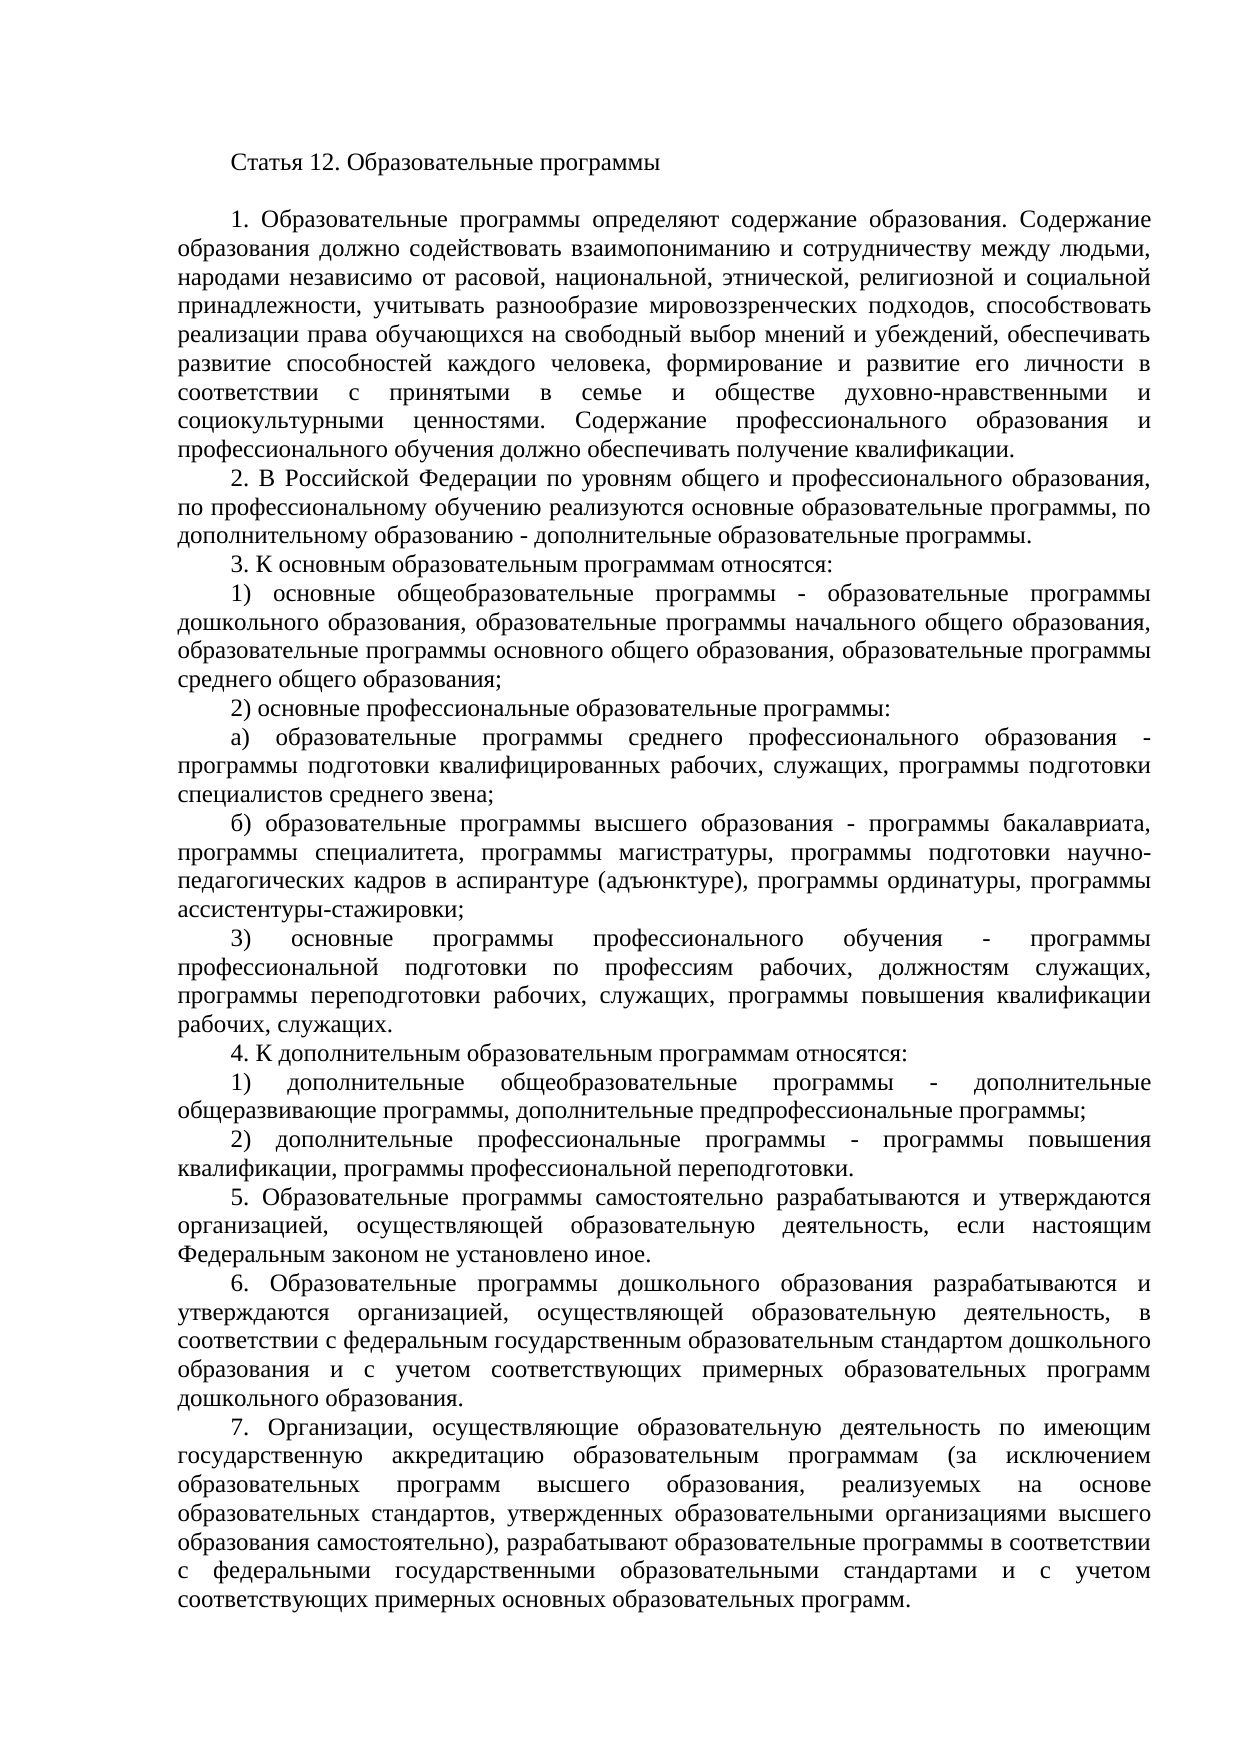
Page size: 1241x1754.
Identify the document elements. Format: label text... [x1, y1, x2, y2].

text 1. Образовательные программы определяют содержание образования. Содержание образования должно содействовать взаимопониманию и сотрудничеству между людьми, народами независимо от расовой, национальной, этнической, религиозной и социальной принадлежности, учитывать разнообразие мировоззренческих подходов, способствовать реализации права обучающихся на свободный выбор мнений и убеждений, обеспечивать развитие способностей каждого человека, формирование и развитие его личности в соответствии с принятыми в семье и обществе духовно-нравственными и социокультурными ценностями. Содержание профессионального образования и профессионального обучения должно обеспечивать получение квалификации. [177, 204, 1152, 463]
text 5. Образовательные программы самостоятельно разрабатываются и утверждаются организацией, осуществляющей образовательную деятельность, если настоящим Федеральным законом не установлено иное. [177, 1182, 1152, 1268]
text 3) основные программы профессионального обучения - программы профессиональной подготовки по профессиям рабочих, должностям служащих, программы переподготовки рабочих, служащих, программы повышения квалификации рабочих, служащих. [177, 923, 1152, 1038]
text 2. В Российской Федерации по уровням общего и профессионального образования, по профессиональному обучению реализуются основные образовательные программы, по дополнительному образованию - дополнительные образовательные программы. [177, 463, 1152, 549]
text 2) основные профессиональные образовательные программы: [177, 693, 1152, 722]
text а) образовательные программы среднего профессионального образования - программы подготовки квалифицированных рабочих, служащих, программы подготовки специалистов среднего звена; [177, 722, 1152, 808]
text 4. К дополнительным образовательным программам относятся: [177, 1038, 1152, 1067]
text 3. К основным образовательным программам относятся: [177, 549, 1152, 578]
text 2) дополнительные профессиональные программы - программы повышения квалификации, программы профессиональной переподготовки. [177, 1124, 1152, 1182]
text 6. Образовательные программы дошкольного образования разрабатываются и утверждаются организацией, осуществляющей образовательную деятельность, в соответствии с федеральным государственным образовательным стандартом дошкольного образования и с учетом соответствующих примерных образовательных программ дошкольного образования. [177, 1268, 1152, 1412]
text 1) основные общеобразовательные программы - образовательные программы дошкольного образования, образовательные программы начального общего образования, образовательные программы основного общего образования, образовательные программы среднего общего образования; [177, 578, 1152, 693]
text Статья 12. Образовательные программы [177, 147, 1152, 176]
text б) образовательные программы высшего образования - программы бакалавриата, программы специалитета, программы магистратуры, программы подготовки научно-педагогических кадров в аспирантуре (адъюнктуре), программы ординатуры, программы ассистентуры-стажировки; [177, 808, 1152, 923]
text 7. Организации, осуществляющие образовательную деятельность по имеющим государственную аккредитацию образовательным программам (за исключением образовательных программ высшего образования, реализуемых на основе образовательных стандартов, утвержденных образовательными организациями высшего образования самостоятельно), разрабатывают образовательные программы в соответствии с федеральными государственными образовательными стандартами и с учетом соответствующих примерных основных образовательных программ. [177, 1412, 1152, 1613]
text 1) дополнительные общеобразовательные программы - дополнительные общеразвивающие программы, дополнительные предпрофессиональные программы; [177, 1067, 1152, 1124]
